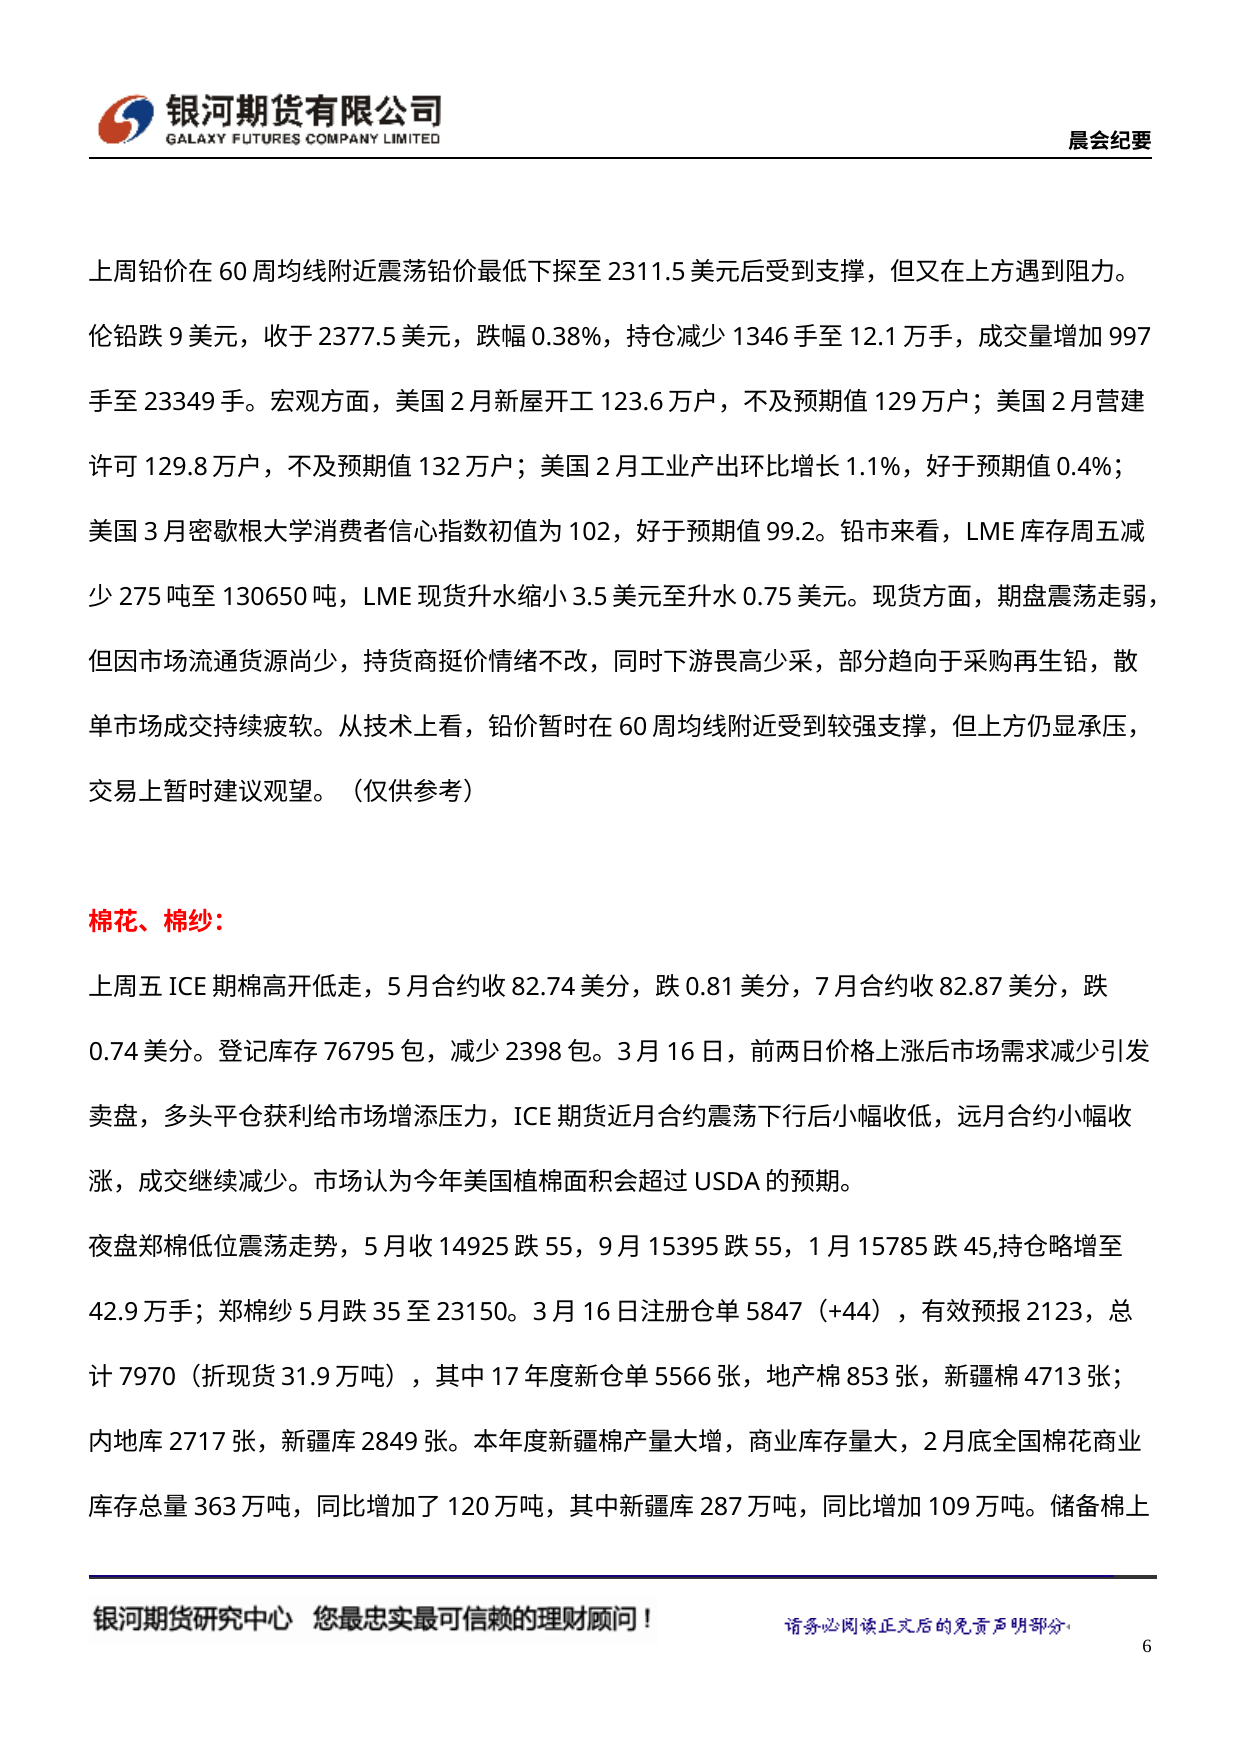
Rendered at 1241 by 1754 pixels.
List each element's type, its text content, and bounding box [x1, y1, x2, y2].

text 上周铅价在60周均线附近震荡铅价最低下探至2311.5美元后受到支撑，但又在上方遇到阻力。伦铅跌9美元，收于2377.5美元，跌幅0.38%，持仓减少1346手至12.1万手，成交量增加997手至23349手。宏观方面，美国2月新屋开工123.6万户，不及预期值129万户；美国2月营建许可129.8万户，不及预期值132万户；美国2月工业产出环比增长1.1%，好于预期值0.4%；美国3月密歇根大学消费者信心指数初值为102，好于预期值99.2。铅市来看，LME库存周五减少275吨至130650吨，LME现货升水缩小3.5美元至升水0.75美元。现货方面，期盘震荡走弱，但因市场流通货源尚少，持货商挺价情绪不改，同时下游畏高少采，部分趋向于采购再生铅，散单市场成交持续疲软。从技术上看，铅价暂时在60周均线附近受到较强支撑，但上方仍显承压，交易上暂时建议观望。（仅供参考） 棉花、棉纱： [89, 237, 1152, 952]
picture [88, 85, 452, 158]
picture [782, 1618, 1070, 1638]
picture [88, 1597, 658, 1645]
